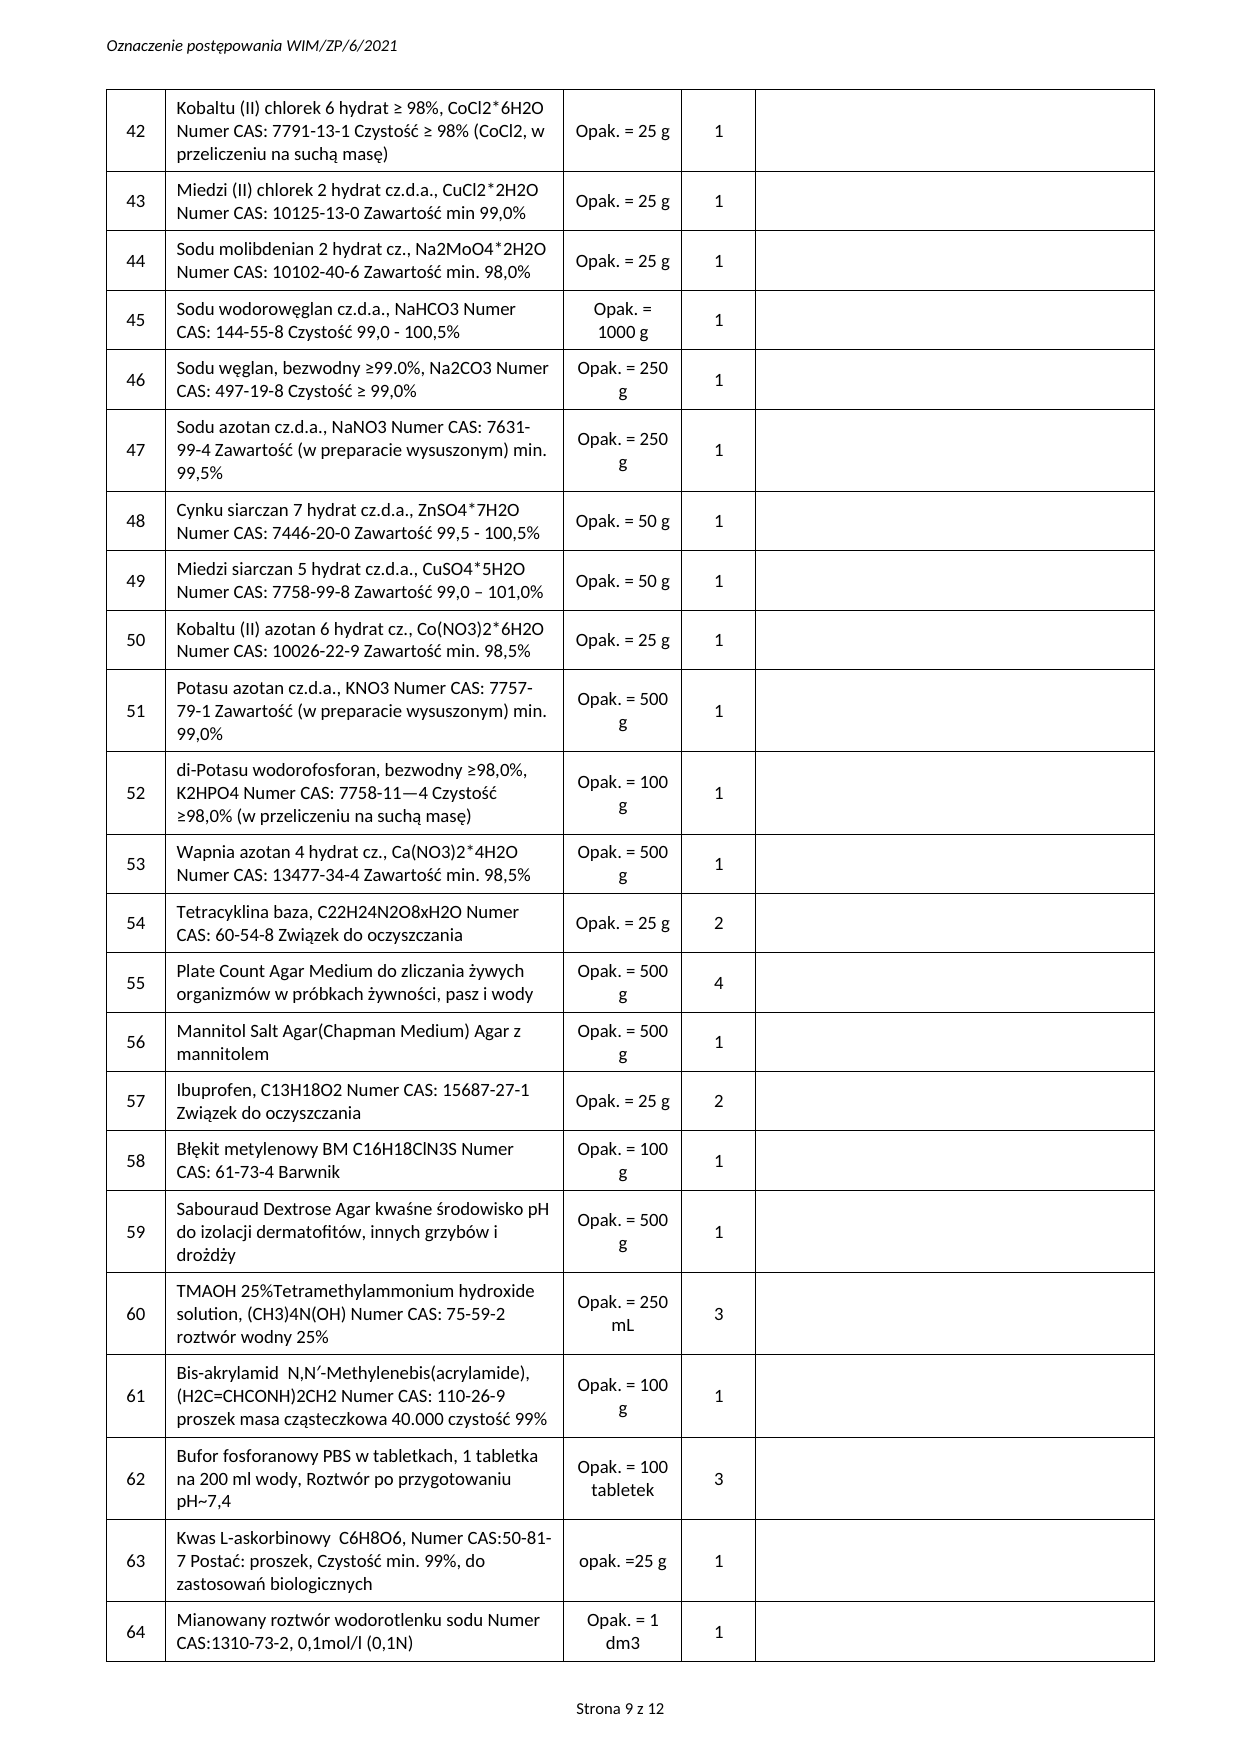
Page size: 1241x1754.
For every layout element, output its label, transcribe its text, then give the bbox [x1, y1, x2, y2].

table_cell 4 [682, 953, 755, 1012]
table_cell 1 [682, 1131, 755, 1190]
table_cell Miedzi (II) chlorek 2 hydrat cz.d.a., CuCl2*2H2O Numer CAS: 10125-13-0 Zawartość min 99,0% [166, 172, 563, 230]
table_cell Opak. = 1 dm3 [564, 1602, 681, 1661]
table_cell 1 [682, 1013, 755, 1071]
table_cell 64 [107, 1602, 165, 1661]
table_cell [756, 1131, 1154, 1190]
table_cell Kwas L-askorbinowy C6H8O6, Numer CAS:50-81-7 Postać: proszek, Czystość min. 99%, do zastosowań biologicznych [166, 1520, 563, 1601]
table_cell 55 [107, 953, 165, 1012]
table_cell Wapnia azotan 4 hydrat cz., Ca(NO3)2*4H2O Numer CAS: 13477-34-4 Zawartość min. 98,5% [166, 835, 563, 893]
table_cell Opak. = 25 g [564, 894, 681, 952]
table_cell 1 [682, 1191, 755, 1272]
table_cell Opak. = 25 g [564, 231, 681, 290]
table_cell 1 [682, 172, 755, 230]
table_cell Sodu azotan cz.d.a., NaNO3 Numer CAS: 7631-99-4 Zawartość (w preparacie wysuszonym) min. 99,5% [166, 410, 563, 491]
table_cell Kobaltu (II) chlorek 6 hydrat ≥ 98%, CoCl2*6H2O Numer CAS: 7791-13-1 Czystość ≥ 98% (CoCl2, w przeliczeniu na suchą masę) [166, 90, 563, 171]
table_cell Opak. = 500 g [564, 835, 681, 893]
table_cell TMAOH 25%Tetramethylammonium hydroxide solution, (CH3)4N(OH) Numer CAS: 75-59-2 roztwór wodny 25% [166, 1273, 563, 1354]
table_cell Plate Count Agar Medium do zliczania żywych organizmów w próbkach żywności, pasz i wody [166, 953, 563, 1012]
table_cell [756, 670, 1154, 751]
table_cell Sabouraud Dextrose Agar kwaśne środowisko pH do izolacji dermatofitów, innych grzybów i drożdży [166, 1191, 563, 1272]
table_cell Opak. = 100 g [564, 752, 681, 833]
table_cell 1 [682, 1520, 755, 1601]
table_cell [756, 410, 1154, 491]
table_cell [756, 1355, 1154, 1437]
table_cell 1 [682, 350, 755, 408]
table_cell [756, 1438, 1154, 1519]
table_cell 1 [682, 1602, 755, 1661]
table_cell 42 [107, 90, 165, 171]
table_cell Mannitol Salt Agar(Chapman Medium) Agar z mannitolem [166, 1013, 563, 1071]
table_cell 50 [107, 611, 165, 669]
table_cell [756, 611, 1154, 669]
table_cell 53 [107, 835, 165, 893]
table_cell [756, 953, 1154, 1012]
table_cell [756, 1072, 1154, 1130]
table_cell Bufor fosforanowy PBS w tabletkach, 1 tabletka na 200 ml wody, Roztwór po przygotowaniu pH~7,4 [166, 1438, 563, 1519]
table_cell 49 [107, 551, 165, 609]
table_cell 1 [682, 752, 755, 833]
table_cell Bis-akrylamid N,N′-Methylenebis(acrylamide), (H2C=CHCONH)2CH2 Numer CAS: 110-26-9 proszek masa cząsteczkowa 40.000 czystość 99% [166, 1355, 563, 1437]
table_cell 1 [682, 551, 755, 609]
table_cell 56 [107, 1013, 165, 1071]
table_cell opak. =25 g [564, 1520, 681, 1601]
table_cell Miedzi siarczan 5 hydrat cz.d.a., CuSO4*5H2O Numer CAS: 7758-99-8 Zawartość 99,0 – 101,0% [166, 551, 563, 609]
table_cell [756, 492, 1154, 550]
table_cell 3 [682, 1438, 755, 1519]
table_cell 60 [107, 1273, 165, 1354]
table_cell Sodu węglan, bezwodny ≥99.0%, Na2CO3 Numer CAS: 497-19-8 Czystość ≥ 99,0% [166, 350, 563, 408]
table_cell Mianowany roztwór wodorotlenku sodu Numer CAS:1310-73-2, 0,1mol/l (0,1N) [166, 1602, 563, 1661]
table_cell [756, 1013, 1154, 1071]
table_cell Opak. = 100 tabletek [564, 1438, 681, 1519]
table_cell 1 [682, 835, 755, 893]
table_cell 1 [682, 410, 755, 491]
table_cell 1 [682, 231, 755, 290]
table_cell Cynku siarczan 7 hydrat cz.d.a., ZnSO4*7H2O Numer CAS: 7446-20-0 Zawartość 99,5 - 100,5% [166, 492, 563, 550]
table_cell Opak. = 500 g [564, 670, 681, 751]
table_cell [756, 1602, 1154, 1661]
table_cell Ibuprofen, C13H18O2 Numer CAS: 15687-27-1 Związek do oczyszczania [166, 1072, 563, 1130]
table_cell Tetracyklina baza, C22H24N2O8xH2O Numer CAS: 60-54-8 Związek do oczyszczania [166, 894, 563, 952]
table_cell Opak. = 25 g [564, 611, 681, 669]
table_cell Opak. = 50 g [564, 551, 681, 609]
table_cell Opak. = 25 g [564, 1072, 681, 1130]
table_cell 1 [682, 291, 755, 349]
table_cell [756, 172, 1154, 230]
table_cell [756, 1191, 1154, 1272]
table_cell 51 [107, 670, 165, 751]
table_cell [756, 752, 1154, 833]
table_cell Opak. = 100 g [564, 1355, 681, 1437]
table_cell Opak. = 25 g [564, 172, 681, 230]
table_cell [756, 1520, 1154, 1601]
table_cell 52 [107, 752, 165, 833]
table_cell Opak. = 500 g [564, 953, 681, 1012]
table_cell [756, 1273, 1154, 1354]
table_cell di-Potasu wodorofosforan, bezwodny ≥98,0%, K2HPO4 Numer CAS: 7758-11—4 Czystość ≥98,0% (w przeliczeniu na suchą masę) [166, 752, 563, 833]
table_cell Błękit metylenowy BM C16H18ClN3S Numer CAS: 61-73-4 Barwnik [166, 1131, 563, 1190]
table_cell Opak. = 50 g [564, 492, 681, 550]
table_cell 45 [107, 291, 165, 349]
table_cell [756, 551, 1154, 609]
table_cell Opak. = 250 mL [564, 1273, 681, 1354]
table_cell Opak. = 100 g [564, 1131, 681, 1190]
table_cell 54 [107, 894, 165, 952]
table_cell [756, 835, 1154, 893]
table_cell 61 [107, 1355, 165, 1437]
table_cell Opak. = 250 g [564, 350, 681, 408]
table_cell 1 [682, 90, 755, 171]
table_cell 1 [682, 611, 755, 669]
table_cell 2 [682, 894, 755, 952]
table_cell Opak. = 500 g [564, 1191, 681, 1272]
table_cell Opak. = 500 g [564, 1013, 681, 1071]
table_cell Sodu wodorowęglan cz.d.a., NaHCO3 Numer CAS: 144-55-8 Czystość 99,0 - 100,5% [166, 291, 563, 349]
table_cell 44 [107, 231, 165, 290]
table_cell 43 [107, 172, 165, 230]
table_cell [756, 231, 1154, 290]
table_cell Opak. = 25 g [564, 90, 681, 171]
table_cell 58 [107, 1131, 165, 1190]
table_cell 62 [107, 1438, 165, 1519]
table_cell Opak. = 250 g [564, 410, 681, 491]
table_cell Kobaltu (II) azotan 6 hydrat cz., Co(NO3)2*6H2O Numer CAS: 10026-22-9 Zawartość min. 98,5% [166, 611, 563, 669]
table_cell 2 [682, 1072, 755, 1130]
table_cell 3 [682, 1273, 755, 1354]
table_cell Opak. = 1000 g [564, 291, 681, 349]
table_cell 1 [682, 1355, 755, 1437]
table_cell 48 [107, 492, 165, 550]
table_cell Sodu molibdenian 2 hydrat cz., Na2MoO4*2H2O Numer CAS: 10102-40-6 Zawartość min. 98,0% [166, 231, 563, 290]
table_cell [756, 894, 1154, 952]
table_cell [756, 90, 1154, 171]
table_cell Potasu azotan cz.d.a., KNO3 Numer CAS: 7757-79-1 Zawartość (w preparacie wysuszonym) min. 99,0% [166, 670, 563, 751]
table_cell 1 [682, 670, 755, 751]
table_cell 47 [107, 410, 165, 491]
table_cell 59 [107, 1191, 165, 1272]
table_cell 1 [682, 492, 755, 550]
table_cell [756, 291, 1154, 349]
table_cell 46 [107, 350, 165, 408]
table_cell 63 [107, 1520, 165, 1601]
table_cell 57 [107, 1072, 165, 1130]
table_cell [756, 350, 1154, 408]
